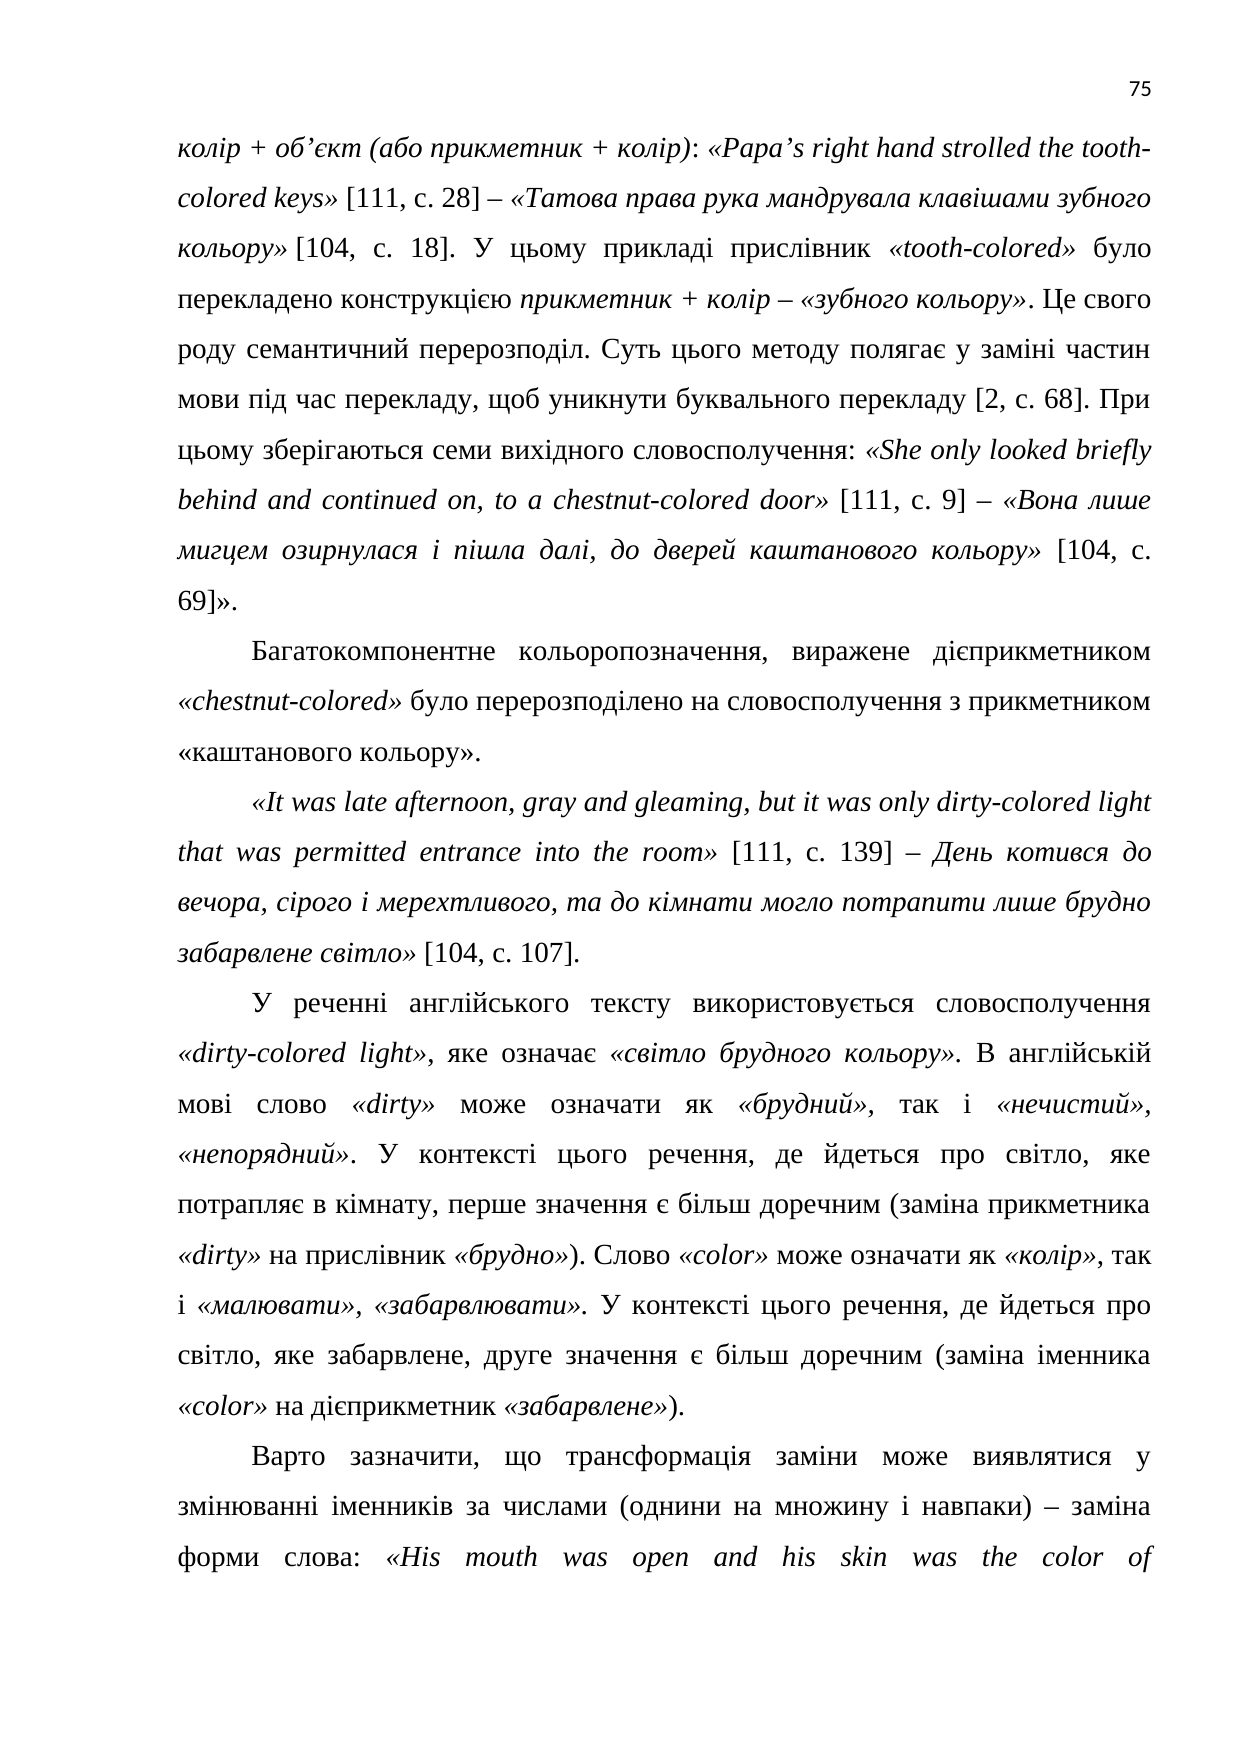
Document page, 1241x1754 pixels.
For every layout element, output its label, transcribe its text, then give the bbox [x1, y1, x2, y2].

text Багатокомпонентне кольоропозначення, виражене дієприкметником «chestnut-colored» було перерозподілено на словосполучення з прикметником «каштанового кольору». [177, 633, 1152, 767]
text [177, 1438, 1152, 1572]
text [177, 130, 1152, 616]
text У реченні англійського тексту використовується словосполучення «dirty-colored light», яке означає «світло брудного кольору». В англійській мові слово «dirty» може означати як «брудний», так і «нечистий», «непорядний». У контексті цього речення, де йдеться про світло, яке потрапляє в кімнату, перше значення є більш доречним (заміна прикметника «dirty» на прислівник «брудно»). Слово «color» може означати як «колір», так і «малювати», «забарвлювати». У контексті цього речення, де йдеться про світло, яке забарвлене, друге значення є більш доречним (заміна іменника «color» на дієприкметник «забарвлене»). [177, 985, 1152, 1421]
text «It was late afternoon, gray and gleaming, but it was only dirty-colored light that was permitted entrance into the room» [111, с. 139] – День котився до вечора, сірого і мерехтливого, та до кімнати могло потрапити лише брудно забарвлене світло» [104, с. 107]. [177, 784, 1152, 968]
